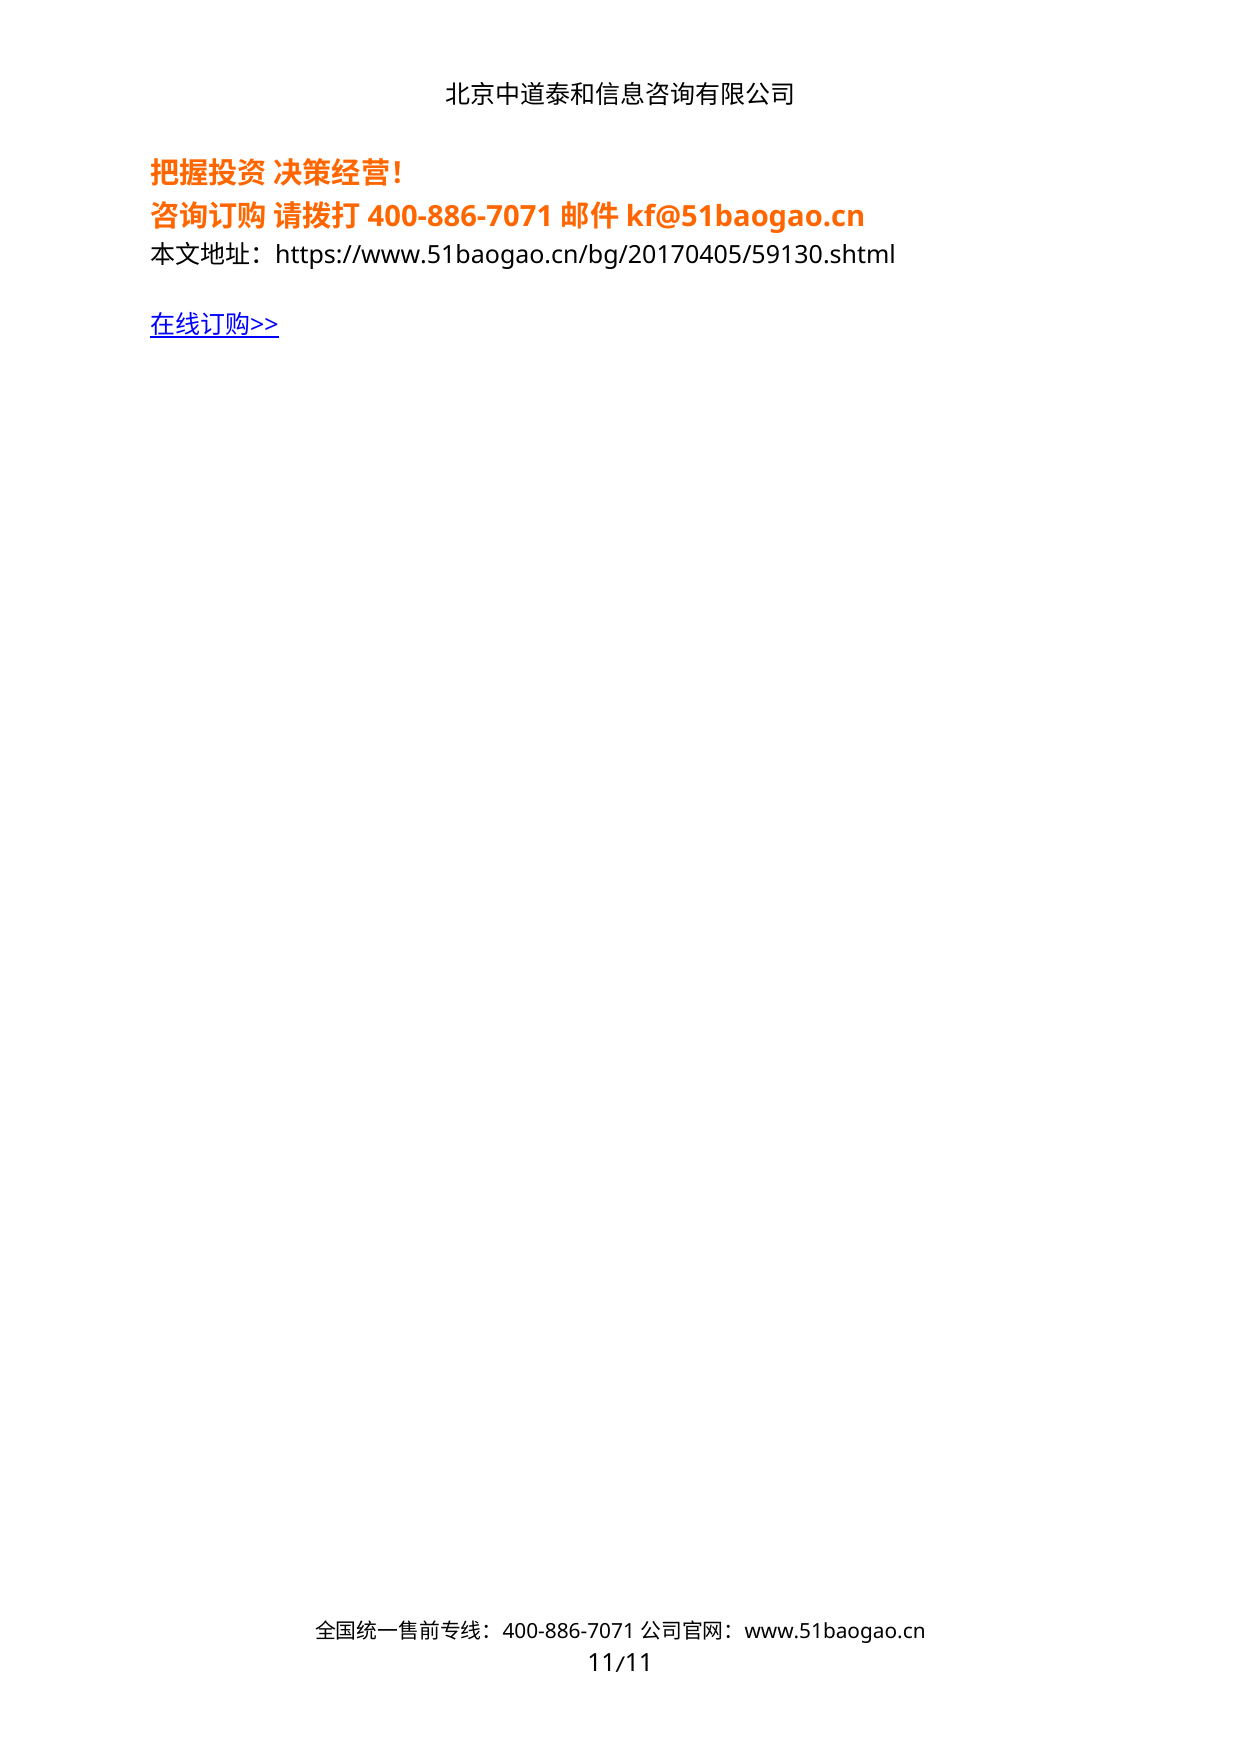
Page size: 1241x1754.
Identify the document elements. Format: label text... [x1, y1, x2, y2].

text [150, 150, 1090, 271]
text 在线订购>> [150, 271, 1090, 341]
